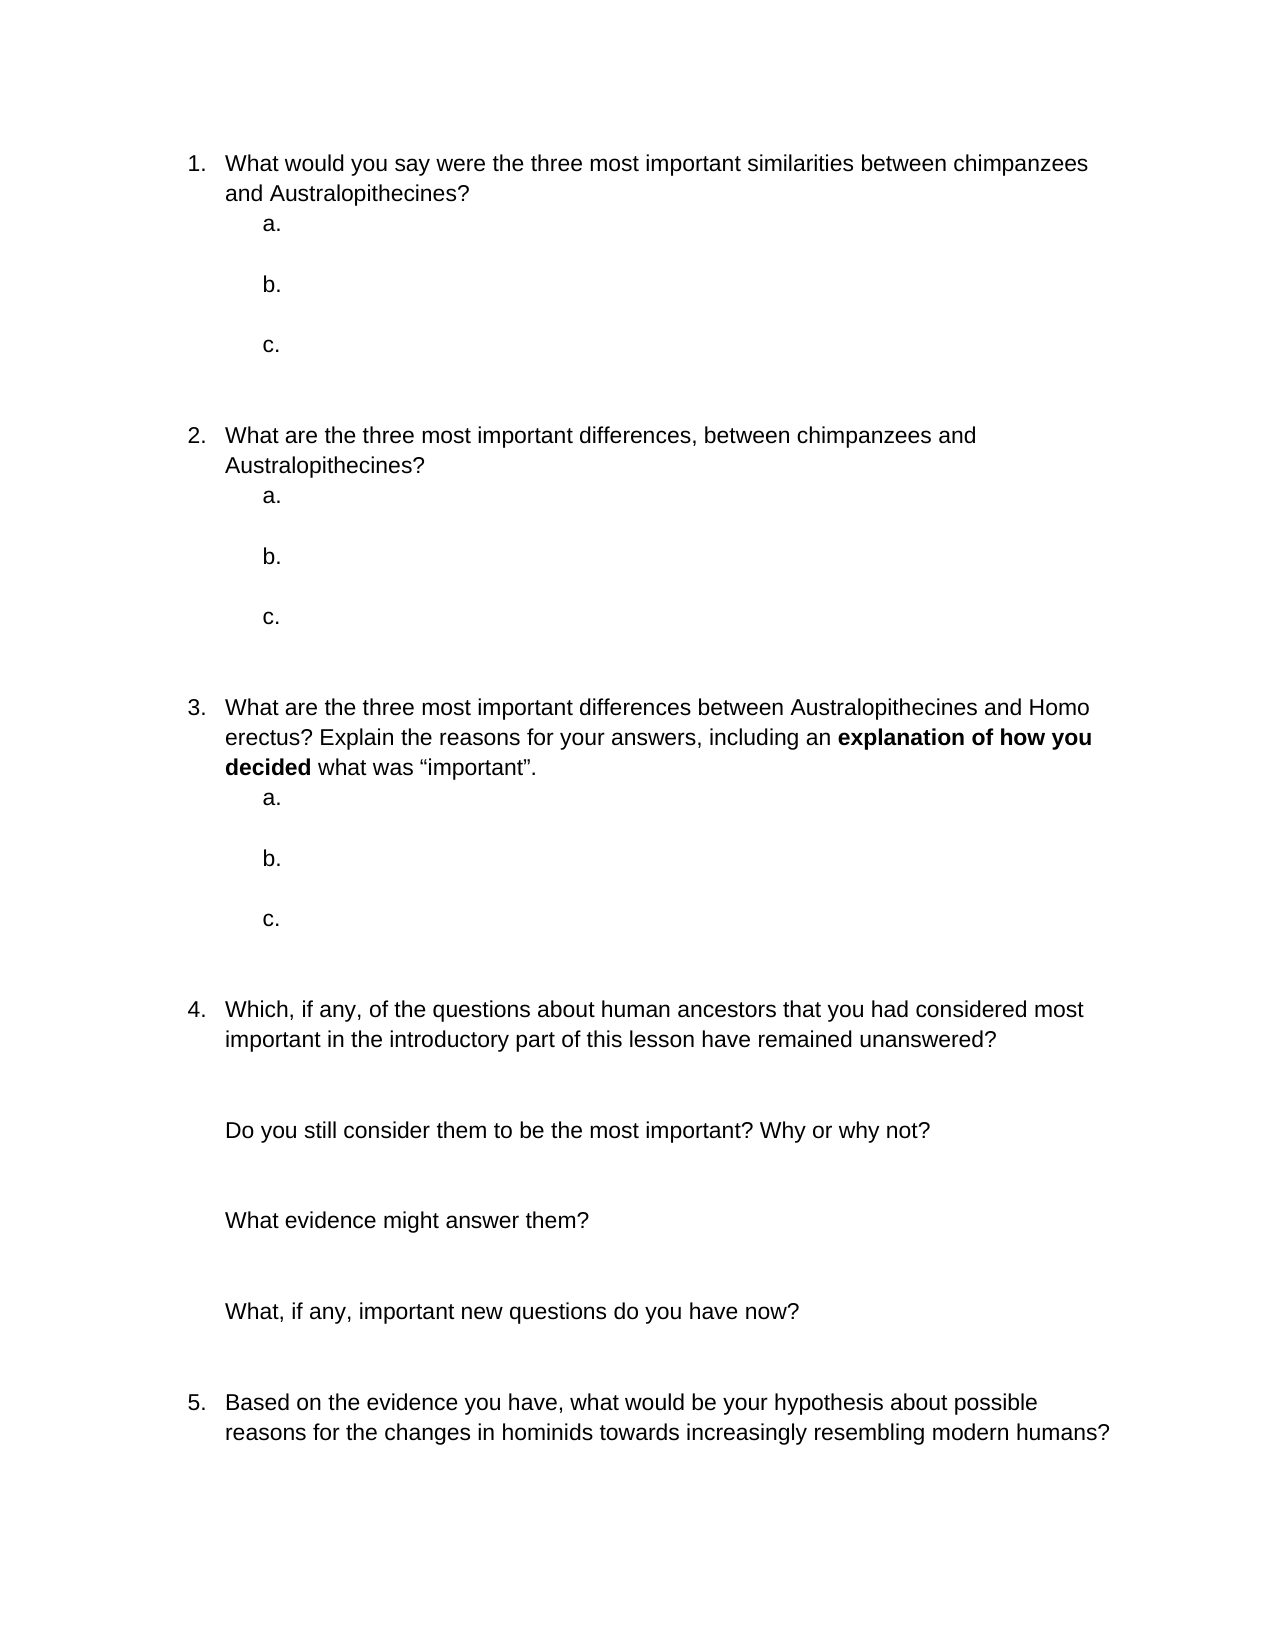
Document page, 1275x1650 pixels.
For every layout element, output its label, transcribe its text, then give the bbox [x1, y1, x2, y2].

text Do you still consider them to be the most important? Why or why not? [225, 1117, 1125, 1143]
list What are the three most important differences, between chimpanzees and Australopithecines? [187, 422, 1125, 478]
list Based on the evidence you have, what would be your hypothesis about possible reasons for the changes in hominids towards increasingly resembling modern humans? [187, 1388, 1125, 1445]
list What are the three most important differences between Australopithecines and Homo erectus? Explain the reasons for your answers, including an explanation of how you decided what was “important”. [187, 694, 1125, 781]
text What evidence might answer them? [225, 1207, 1125, 1234]
text What, if any, important new questions do you have now? [225, 1298, 1125, 1324]
list What would you say were the three most important similarities between chimpanzees and Australopithecines? [187, 150, 1125, 207]
list Which, if any, of the questions about human ancestors that you had considered most important in the introductory part of this lesson have remained unanswered? [187, 996, 1125, 1052]
